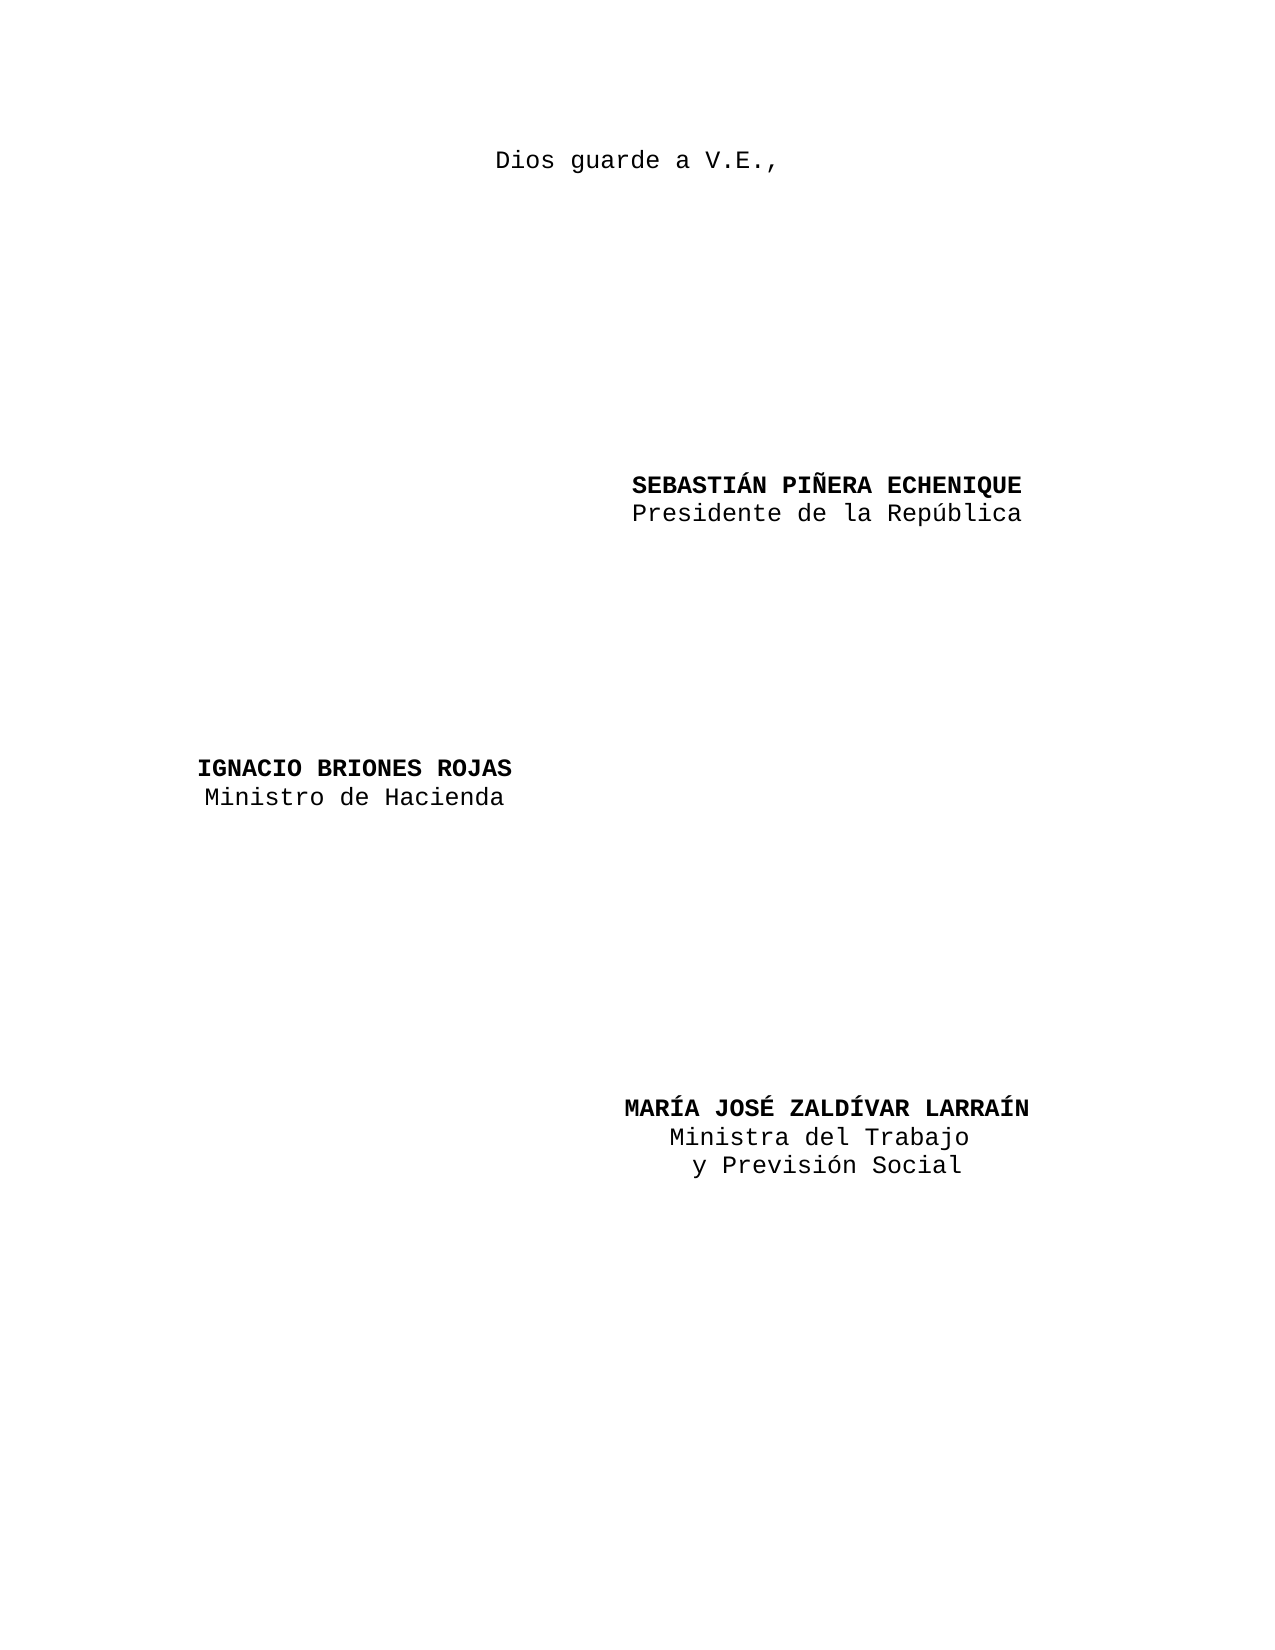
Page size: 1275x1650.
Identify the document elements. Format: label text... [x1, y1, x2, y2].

text SEBASTIÁN PIÑERA ECHENIQUE [177, 473, 1098, 501]
text IGNACIO BRIONES ROJAS [177, 756, 1098, 784]
text Presidente de la República [177, 501, 1098, 529]
text Ministro de Hacienda [177, 784, 1098, 813]
text Dios guarde a V.E., [177, 148, 1098, 176]
text MARÍA JOSÉ ZALDÍVAR LARRAÍN [177, 1096, 1098, 1124]
text y Previsión Social [177, 1153, 1098, 1181]
text Ministra del Trabajo [177, 1124, 1098, 1153]
